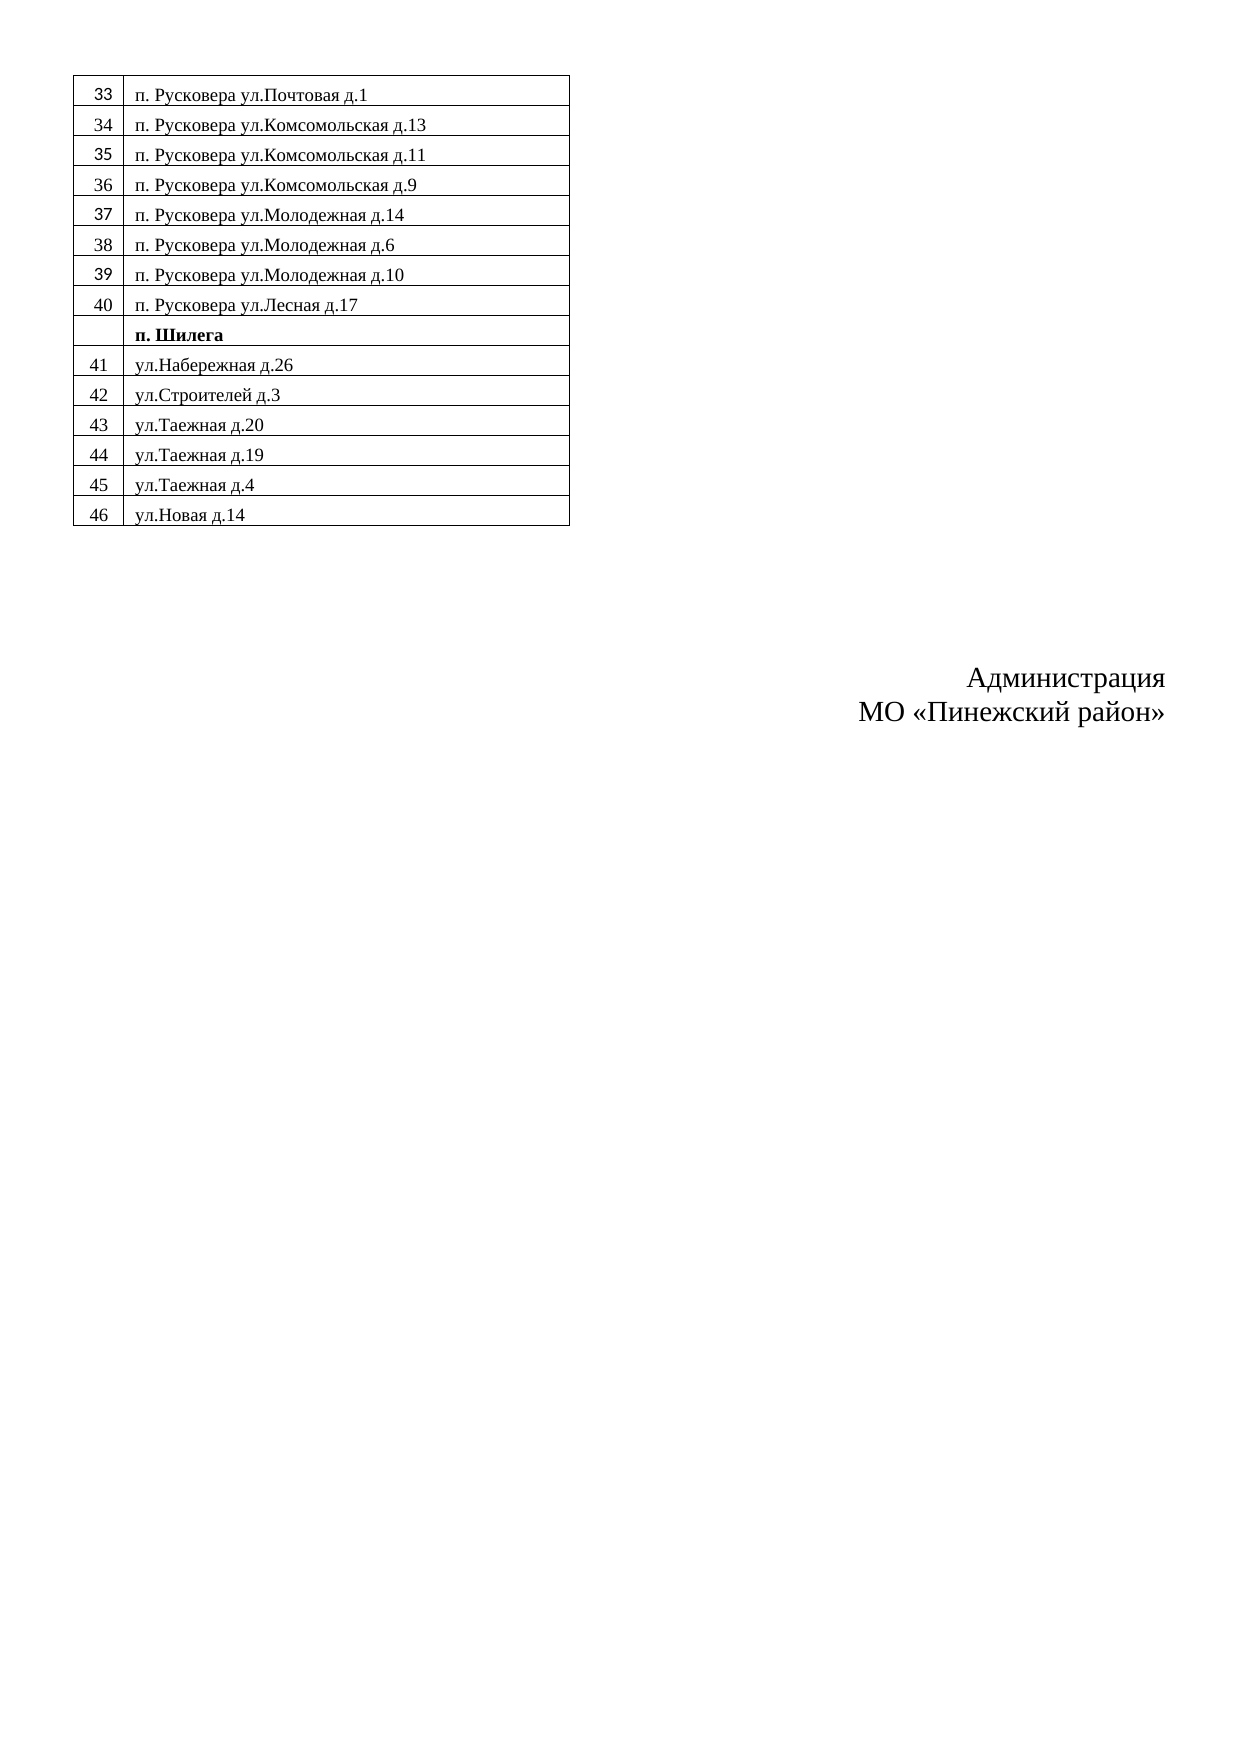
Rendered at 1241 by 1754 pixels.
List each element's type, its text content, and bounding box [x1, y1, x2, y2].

table_cell ул.Новая д.14 [124, 496, 569, 525]
table_cell п. Шилега [124, 316, 569, 345]
table_cell ул.Таежная д.19 [124, 436, 569, 465]
table_cell ул.Таежная д.4 [124, 466, 569, 495]
table_cell 36 [74, 166, 123, 195]
table_cell 41 [74, 346, 123, 375]
table_cell 42 [74, 376, 123, 405]
table_cell 43 [74, 406, 123, 435]
table_cell 35 [74, 136, 123, 165]
table_cell ул.Набережная д.26 [124, 346, 569, 375]
table_cell п. Русковера ул.Комсомольская д.9 [124, 166, 569, 195]
table_cell [74, 316, 123, 345]
table_cell 39 [74, 256, 123, 285]
table_cell 37 [74, 196, 123, 225]
text МО «Пинежский район» [75, 694, 1165, 727]
table_cell п. Русковера ул.Молодежная д.10 [124, 256, 569, 285]
table_cell 40 [74, 286, 123, 315]
table_cell п. Русковера ул.Молодежная д.14 [124, 196, 569, 225]
table_cell 34 [74, 106, 123, 135]
table_cell 38 [74, 226, 123, 255]
table_cell 44 [74, 436, 123, 465]
table_cell ул.Строителей д.3 [124, 376, 569, 405]
text Администрация [75, 660, 1165, 694]
table_cell п. Русковера ул.Почтовая д.1 [124, 76, 569, 105]
table_cell 33 [74, 76, 123, 105]
table_cell 45 [74, 466, 123, 495]
table_cell п. Русковера ул.Молодежная д.6 [124, 226, 569, 255]
table_cell п. Русковера ул.Комсомольская д.11 [124, 136, 569, 165]
table_cell п. Русковера ул.Комсомольская д.13 [124, 106, 569, 135]
table_cell 46 [74, 496, 123, 525]
table_cell п. Русковера ул.Лесная д.17 [124, 286, 569, 315]
table_cell ул.Таежная д.20 [124, 406, 569, 435]
